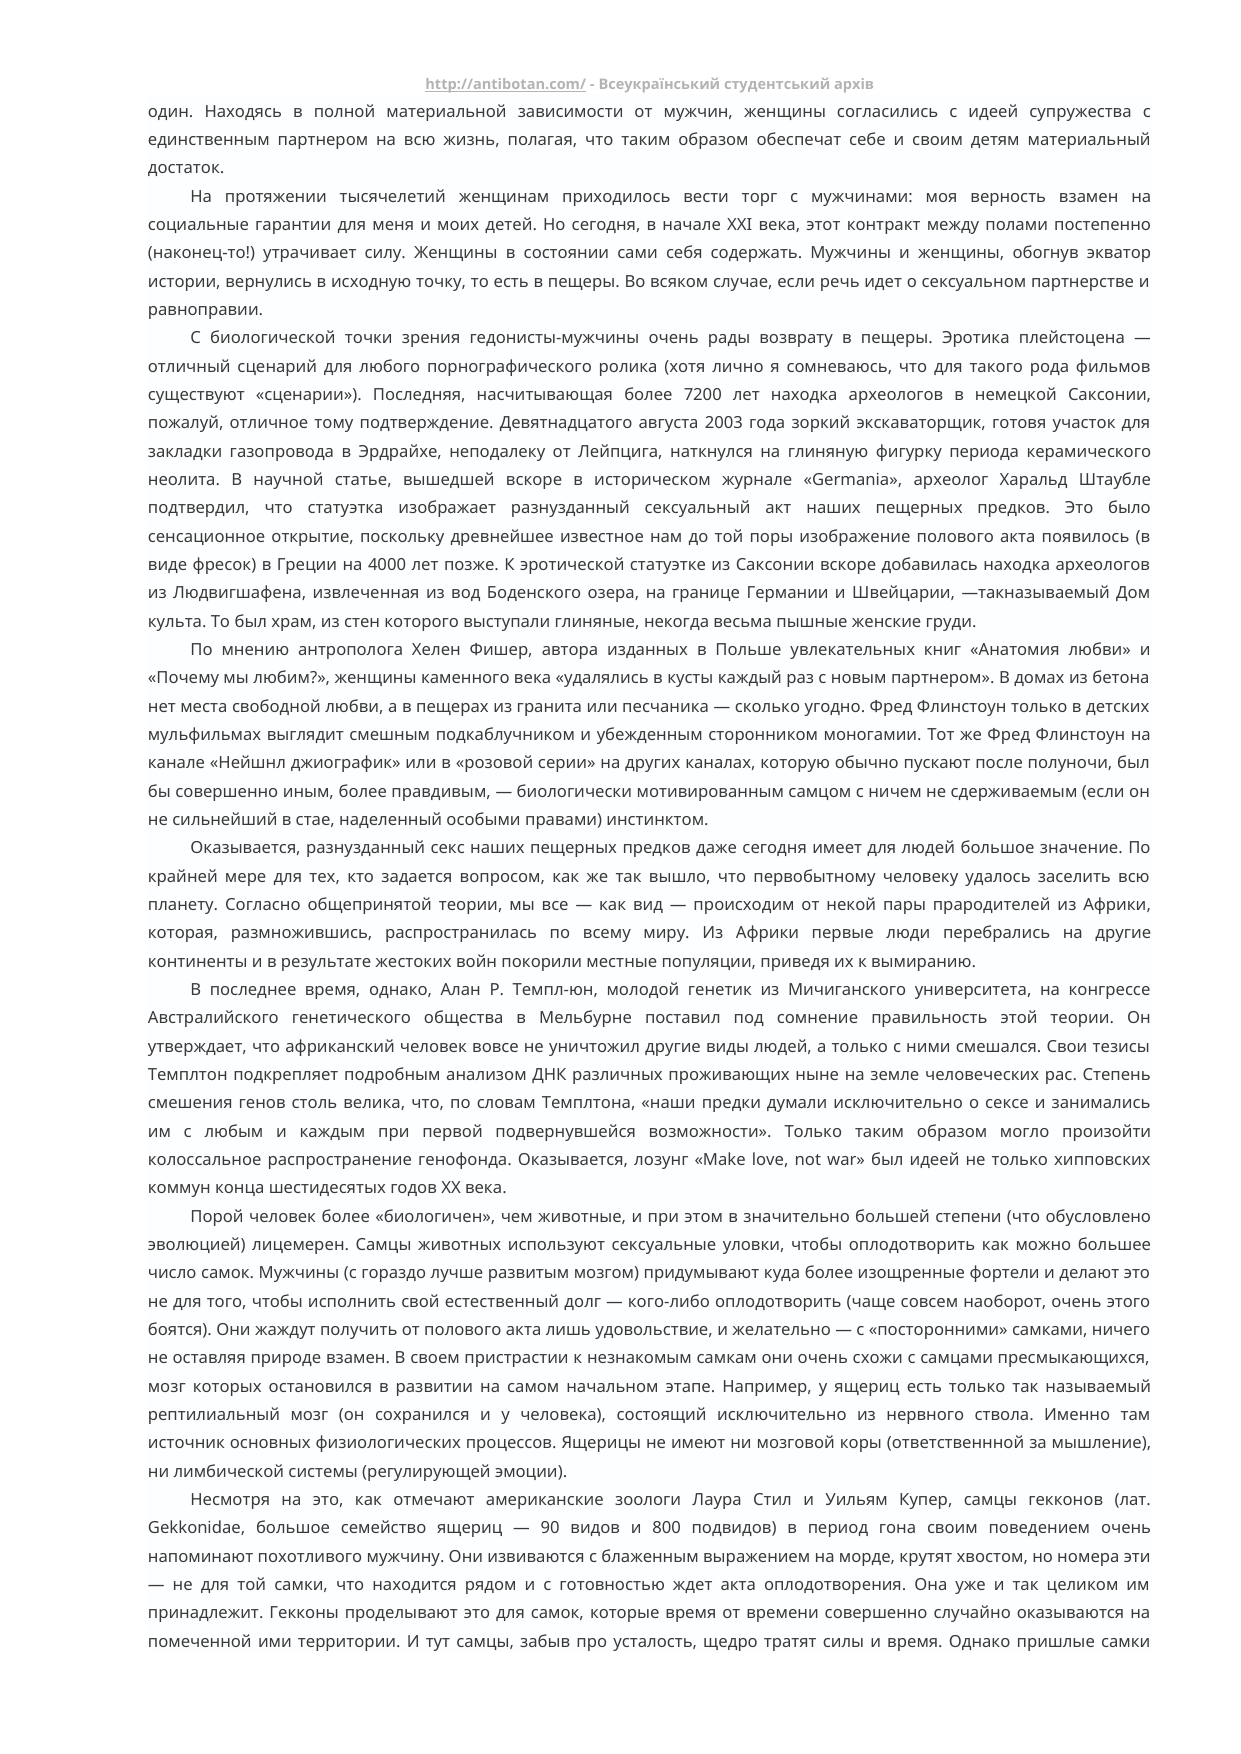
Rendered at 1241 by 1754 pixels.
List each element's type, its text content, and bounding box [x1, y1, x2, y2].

text Оказывается, разнузданный секс наших пещерных предков даже сегодня имеет для людей большое значение. По крайней мере для тех, кто задается вопросом, как же так вышло, что первобытному человеку удалось заселить всю планету. Согласно общепринятой теории, мы все — как вид — происходим от некой пары прародителей из Африки, которая, размножившись, распространилась по всему миру. Из Африки первые люди перебрались на другие континенты и в результате жестоких войн покорили местные популяции, приведя их к вымиранию. [148, 830, 1152, 972]
text На протяжении тысячелетий женщинам приходилось вести торг с мужчинами: моя верность взамен на социальные гарантии для меня и моих детей. Но сегодня, в начале XXI века, этот контракт между полами постепенно (наконец-то!) утрачивает силу. Женщины в состоянии сами себя содержать. Мужчины и женщины, обогнув экватор истории, вернулись в исходную точку, то есть в пещеры. Во всяком случае, если речь идет о сексуальном партнерстве и равноправии. [148, 179, 1152, 320]
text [148, 94, 1152, 179]
text Порой человек более «биологичен», чем животные, и при этом в значительно большей степени (что обусловлено эволюцией) лицемерен. Самцы животных используют сексуальные уловки, чтобы оплодотворить как можно большее число самок. Мужчины (с гораздо лучше развитым мозгом) придумывают куда более изощренные фортели и делают это не для того, чтобы исполнить свой естественный долг — кого-либо оплодотворить (чаще совсем наоборот, очень этого боятся). Они жаждут получить от полового акта лишь удовольствие, и желательно — с «посторонними» самками, ничего не оставляя природе взамен. В своем пристрастии к незнакомым самкам они очень схожи с самцами пресмыкающихся, мозг которых остановился в развитии на самом начальном этапе. Например, у ящериц есть только так называемый рептилиальный мозг (он сохранился и у человека), состоящий исключительно из нервного ствола. Именно там источник основных физиологических процессов. Ящерицы не имеют ни мозговой коры (ответственнной за мышление), ни лимбической системы (регулирующей эмоции). [148, 1199, 1152, 1482]
text В последнее время, однако, Алан Р. Темпл-юн, молодой генетик из Мичиганского университета, на конгрессе Австралийского генетического общества в Мельбурне поставил под сомнение правильность этой теории. Он утверждает, что африканский человек вовсе не уничтожил другие виды людей, а только с ними смешался. Свои тезисы Темплтон подкрепляет подробным анализом ДНК различных проживающих ныне на земле человеческих рас. Степень смешения генов столь велика, что, по словам Темплтона, «наши предки думали исключительно о сексе и занимались им с любым и каждым при первой подвернувшейся возможности». Только таким образом могло произойти колоссальное распространение генофонда. Оказывается, лозунг «Make love, not war» был идеей не только хипповских коммун конца шестидесятых годов XX века. [148, 972, 1152, 1199]
text С биологической точки зрения гедонисты-мужчины очень рады возврату в пещеры. Эротика плейстоцена — отличный сценарий для любого порнографического ролика (хотя лично я сомневаюсь, что для такого рода фильмов существуют «сценарии»). Последняя, насчитывающая более 7200 лет находка археологов в немецкой Саксонии, пожалуй, отличное тому подтверждение. Девятнадцатого августа 2003 года зоркий экскаваторщик, готовя участок для закладки газопровода в Эрдрайхе, неподалеку от Лейпцига, наткнулся на глиняную фигурку периода керамического неолита. В научной статье, вышедшей вскоре в историческом журнале «Germania», археолог Харальд Штаубле подтвердил, что статуэтка изображает разнузданный сексуальный акт наших пещерных предков. Это было сенсационное открытие, поскольку древнейшее известное нам до той поры изображение полового акта появилось (в виде фресок) в Греции на 4000 лет позже. К эротической статуэтке из Саксонии вскоре добавилась находка археологов из Людвигшафена, извлеченная из вод Боденского озера, на границе Германии и Швейцарии, —такназываемый Дом культа. То был храм, из стен которого выступали глиняные, некогда весьма пышные женские груди. [148, 320, 1152, 632]
text По мнению антрополога Хелен Фишер, автора изданных в Польше увлекательных книг «Анатомия любви» и «Почему мы любим?», женщины каменного века «удалялись в кусты каждый раз с новым партнером». В домах из бетона нет места свободной любви, а в пещерах из гранита или песчаника — сколько угодно. Фред Флинстоун только в детских мульфильмах выглядит смешным подкаблучником и убежденным сторонником моногамии. Тот же Фред Флинстоун на канале «Нейшнл джиографик» или в «розовой серии» на других каналах, которую обычно пускают после полуночи, был бы совершенно иным, более правдивым, — биологически мотивированным самцом с ничем не сдерживаемым (если он не сильнейший в стае, наделенный особыми правами) инстинктом. [148, 632, 1152, 830]
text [148, 1482, 1152, 1652]
